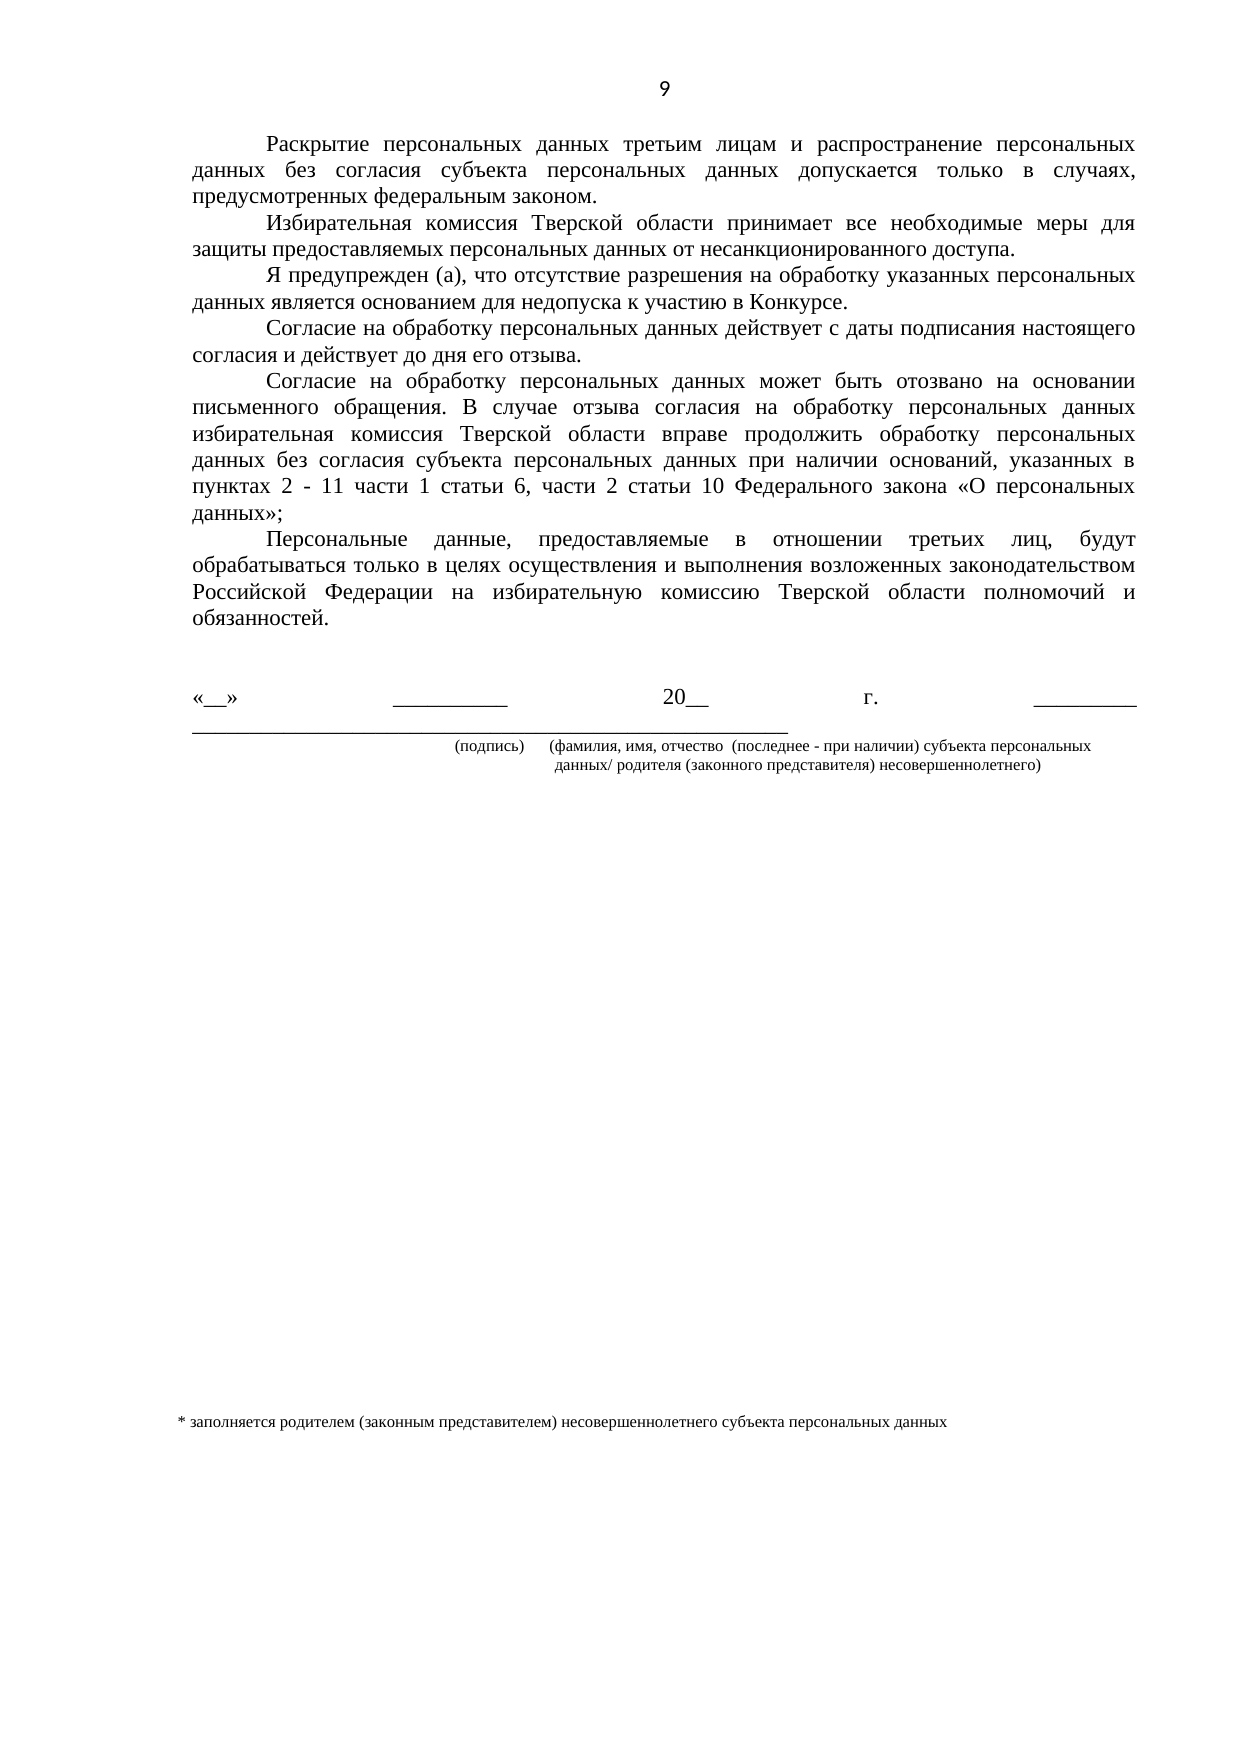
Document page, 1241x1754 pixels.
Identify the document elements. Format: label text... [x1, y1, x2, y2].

text данных/ родителя (законного представителя) несовершеннолетнего) [192, 755, 1137, 774]
text Раскрытие персональных данных третьим лицам и распространение персональных данных без согласия субъекта персональных данных допускается только в случаях, предусмотренных федеральным законом. [192, 130, 1137, 209]
text Избирательная комиссия Тверской области принимает все необходимые меры для защиты предоставляемых персональных данных от несанкционированного доступа. [192, 209, 1137, 262]
text (подпись) (фамилия, имя, отчество (последнее - при наличии) субъекта персональных [192, 736, 1137, 755]
text Согласие на обработку персональных данных действует с даты подписания настоящего согласия и действует до дня его отзыва. [192, 314, 1137, 367]
text Согласие на обработку персональных данных может быть отозвано на основании письменного обращения. В случае отзыва согласия на обработку персональных данных избирательная комиссия Тверской области вправе продолжить обработку персональных данных без согласия субъекта персональных данных при наличии оснований, указанных в пунктах 2 - 11 части 1 статьи 6, части 2 статьи 10 Федерального закона «О персональных данных»; [192, 367, 1137, 525]
text Персональные данные, предоставляемые в отношении третьих лиц, будут обрабатываться только в целях осуществления и выполнения возложенных законодательством Российской Федерации на избирательную комиссию Тверской области полномочий и обязанностей. [192, 525, 1137, 631]
text * заполняется родителем (законным представителем) несовершеннолетнего субъекта персональных данных [177, 1412, 1152, 1431]
text «__» __________ 20__ г. _________ ____________________________________________________ [192, 683, 1137, 736]
text Я предупрежден (а), что отсутствие разрешения на обработку указанных персональных данных является основанием для недопуска к участию в Конкурсе. [192, 262, 1137, 314]
